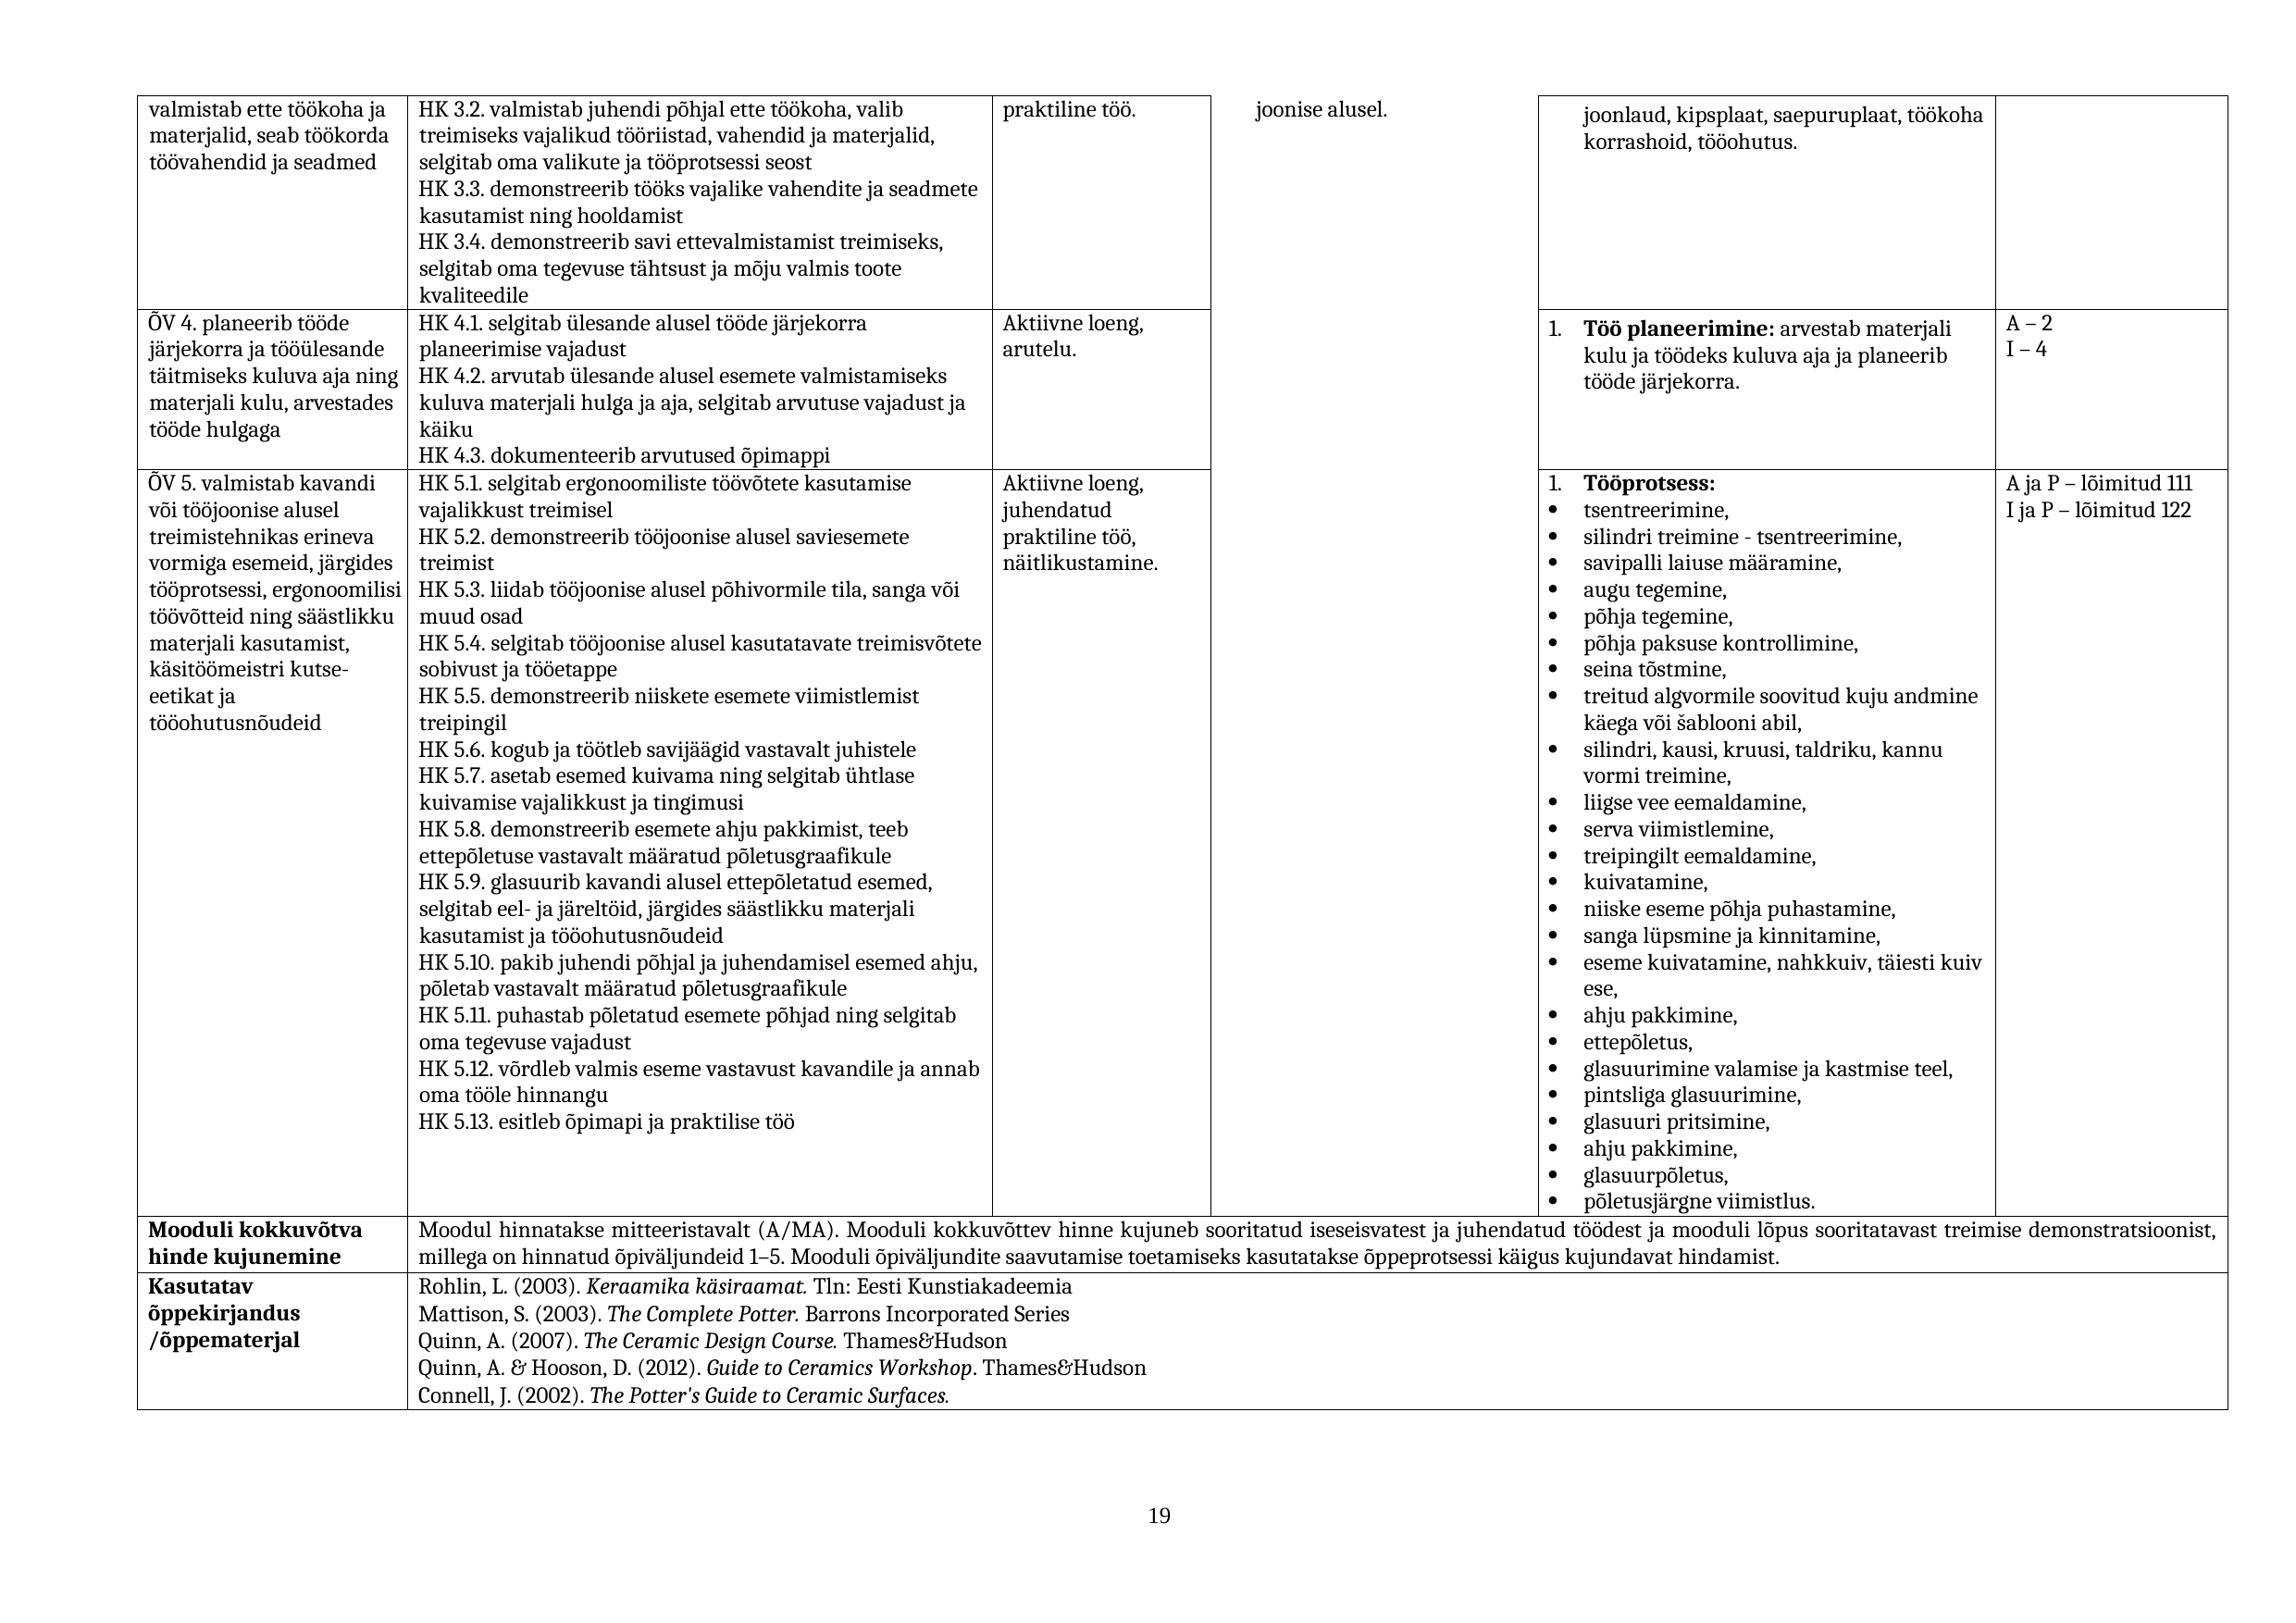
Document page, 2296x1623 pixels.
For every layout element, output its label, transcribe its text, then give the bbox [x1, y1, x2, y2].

table_cell A ja P – lõimitud 111 I ja P – lõimitud 122 [1996, 470, 2228, 1216]
table_cell Aktiivne loeng, juhendatud praktiline töö, näitlikustamine. [993, 470, 1210, 1216]
table_cell Mooduli kokkuvõtva hinde kujunemine [138, 1217, 407, 1272]
table_cell Töö planeerimine: arvestab materjali kulu ja töödeks kuluva aja ja planeerib tööde järjekorra. [1539, 310, 1995, 469]
table_cell A – 2 I – 4 [1996, 310, 2228, 469]
table_cell Moodul hinnatakse mitteeristavalt (A/MA). Mooduli kokkuvõttev hinne kujuneb sooritatud iseseisvatest ja juhendatud töödest ja mooduli lõpus sooritatavast treimise demonstratsioonist, millega on hinnatud õpiväljundeid 1–5. Mooduli õpiväljundite saavutamise toetamiseks kasutatakse õppeprotsessi käigus kujundavat hindamist. [408, 1217, 2228, 1272]
table_cell Aktiivne loeng, arutelu. [993, 310, 1210, 469]
table_cell Rohlin, L. (2003). Keraamika käsiraamat. Tln: Eesti Kunstiakadeemia Mattison, S. (2003). The Complete Potter. Barrons Incorporated Series Quinn, A. (2007). The Ceramic Design Course. Thames&Hudson Quinn, A. & Hooson, D. (2012). Guide to Ceramics Workshop. Thames&Hudson Connell, J. (2002). The Potter's Guide to Ceramic Surfaces. [408, 1273, 2228, 1409]
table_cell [993, 96, 1210, 308]
table_cell HK 5.1. selgitab ergonoomiliste töövõtete kasutamise vajalikkust treimisel HK 5.2. demonstreerib tööjoonise alusel saviesemete treimist HK 5.3. liidab tööjoonise alusel põhivormile tila, sanga või muud osad HK 5.4. selgitab tööjoonise alusel kasutatavate treimisvõtete sobivust ja tööetappe HK 5.5. demonstreerib niiskete esemete viimistlemist treipingil HK 5.6. kogub ja töötleb savijäägid vastavalt juhistele HK 5.7. asetab esemed kuivama ning selgitab ühtlase kuivamise vajalikkust ja tingimusi HK 5.8. demonstreerib esemete ahju pakkimist, teeb ettepõletuse vastavalt määratud põletusgraafikule HK 5.9. glasuurib kavandi alusel ettepõletatud esemed, selgitab eel- ja järeltöid, järgides säästlikku materjali kasutamist ja tööohutusnõudeid HK 5.10. pakib juhendi põhjal ja juhendamisel esemed ahju, põletab vastavalt määratud põletusgraafikule HK 5.11. puhastab põletatud esemete põhjad ning selgitab oma tegevuse vajadust HK 5.12. võrdleb valmis eseme vastavust kavandile ja annab oma tööle hinnangu HK 5.13. esitleb õpimapi ja praktilise töö [408, 470, 992, 1216]
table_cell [1996, 96, 2228, 308]
table_cell ÕV 5. valmistab kavandi või tööjoonise alusel treimistehnikas erineva vormiga esemeid, järgides tööprotsessi, ergonoomilisi töövõtteid ning säästlikku materjali kasutamist, käsitöömeistri kutse-eetikat ja tööohutusnõudeid [138, 470, 407, 1216]
table_cell Kasutatav õppekirjandus /õppematerjal [138, 1273, 407, 1409]
table_cell ÕV 4. planeerib tööde järjekorra ja tööülesande täitmiseks kuluva aja ning materjali kulu, arvestades tööde hulgaga [138, 310, 407, 469]
table_cell HK 4.1. selgitab ülesande alusel tööde järjekorra planeerimise vajadust HK 4.2. arvutab ülesande alusel esemete valmistamiseks kuluva materjali hulga ja aja, selgitab arvutuse vajadust ja käiku HK 4.3. dokumenteerib arvutused õpimappi [408, 310, 992, 469]
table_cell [138, 96, 407, 308]
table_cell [408, 96, 992, 308]
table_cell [1539, 96, 1995, 308]
table_cell Tööprotsess: tsentreerimine, silindri treimine - tsentreerimine, savipalli laiuse määramine, augu tegemine, põhja tegemine, põhja paksuse kontrollimine, seina tõstmine, treitud algvormile soovitud kuju andmine käega või šablooni abil, silindri, kausi, kruusi, taldriku, kannu vormi treimine, liigse vee eemaldamine, serva viimistlemine, treipingilt eemaldamine, kuivatamine, niiske eseme põhja puhastamine, sanga lüpsmine ja kinnitamine, eseme kuivatamine, nahkkuiv, täiesti kuiv ese, ahju pakkimine, ettepõletus, glasuurimine valamise ja kastmise teel, pintsliga glasuurimine, glasuuri pritsimine, ahju pakkimine, glasuurpõletus, põletusjärgne viimistlus. [1539, 470, 1995, 1216]
